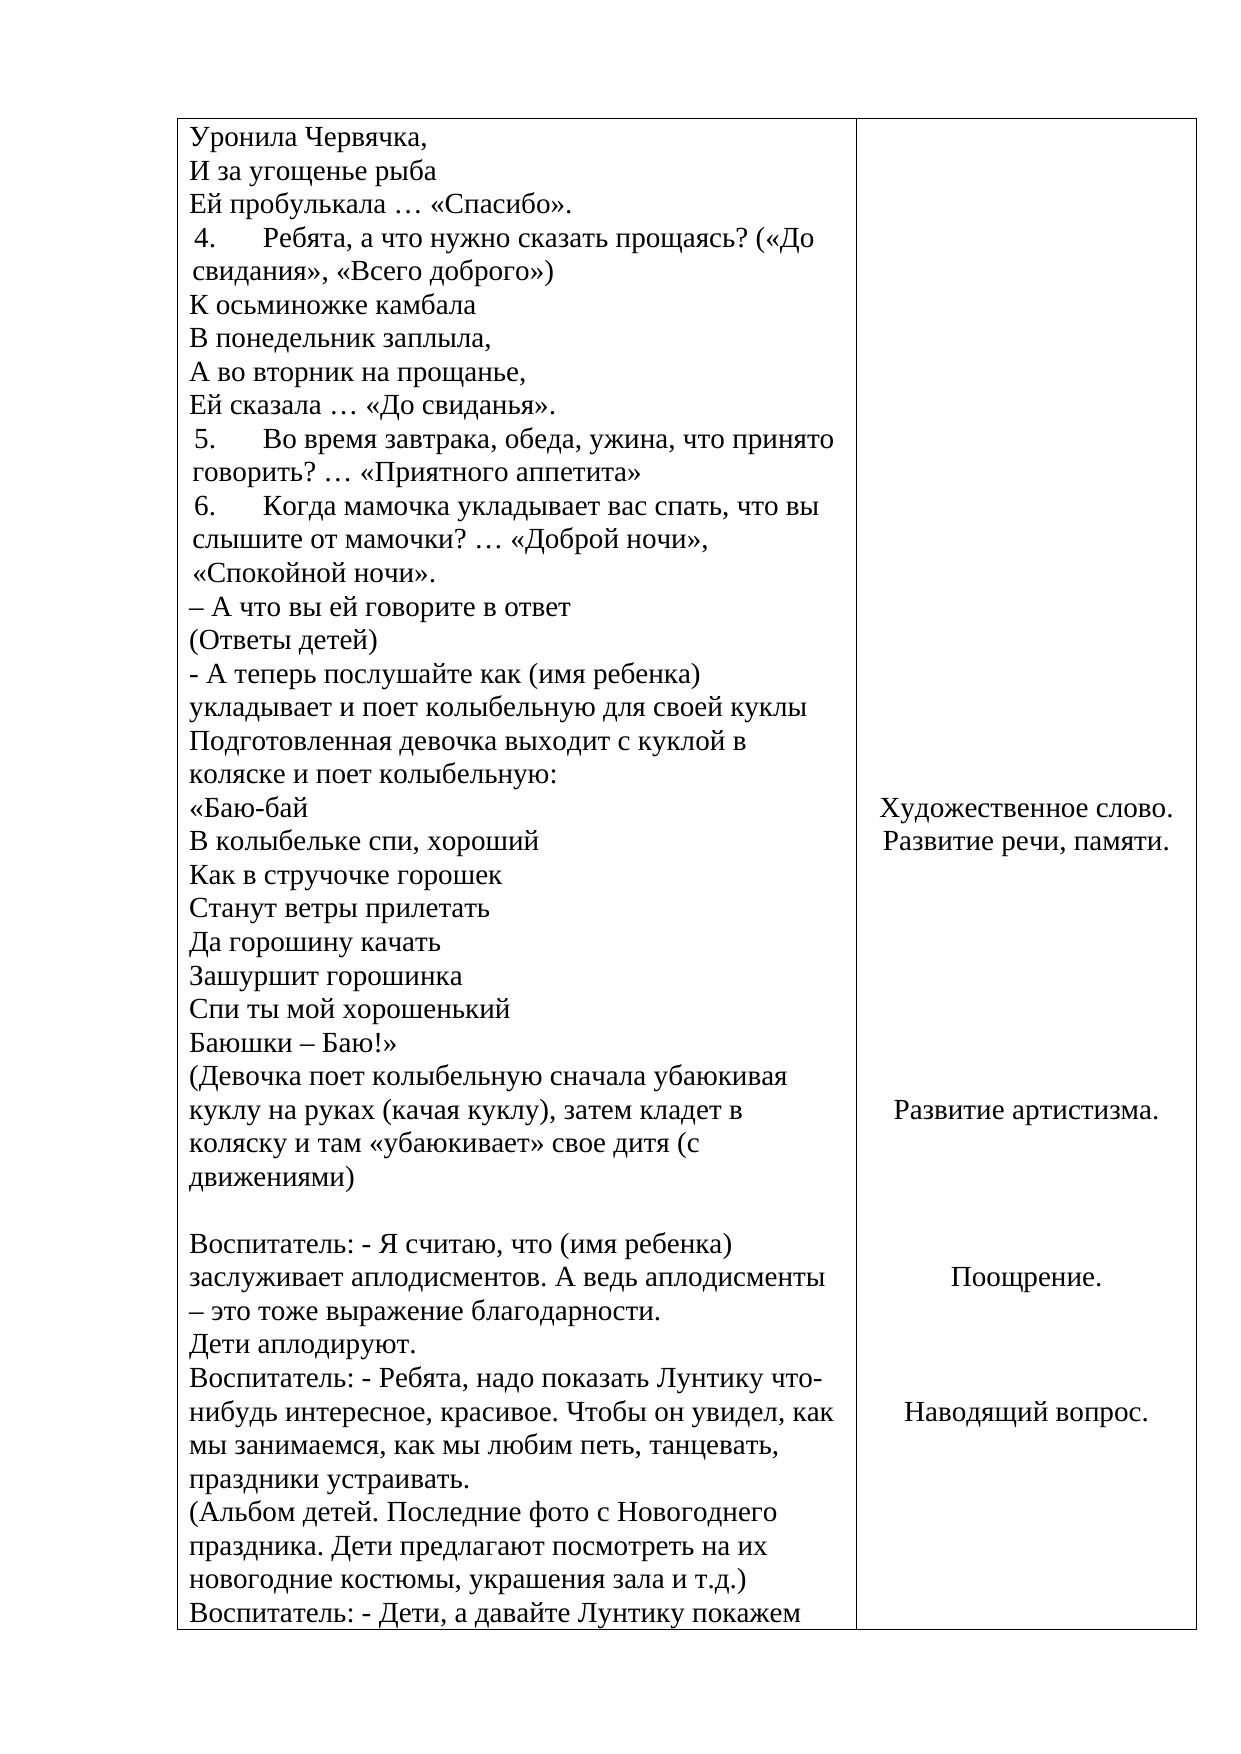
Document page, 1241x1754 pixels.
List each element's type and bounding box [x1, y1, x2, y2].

table_cell [857, 119, 1196, 1628]
table_cell [178, 119, 856, 1628]
